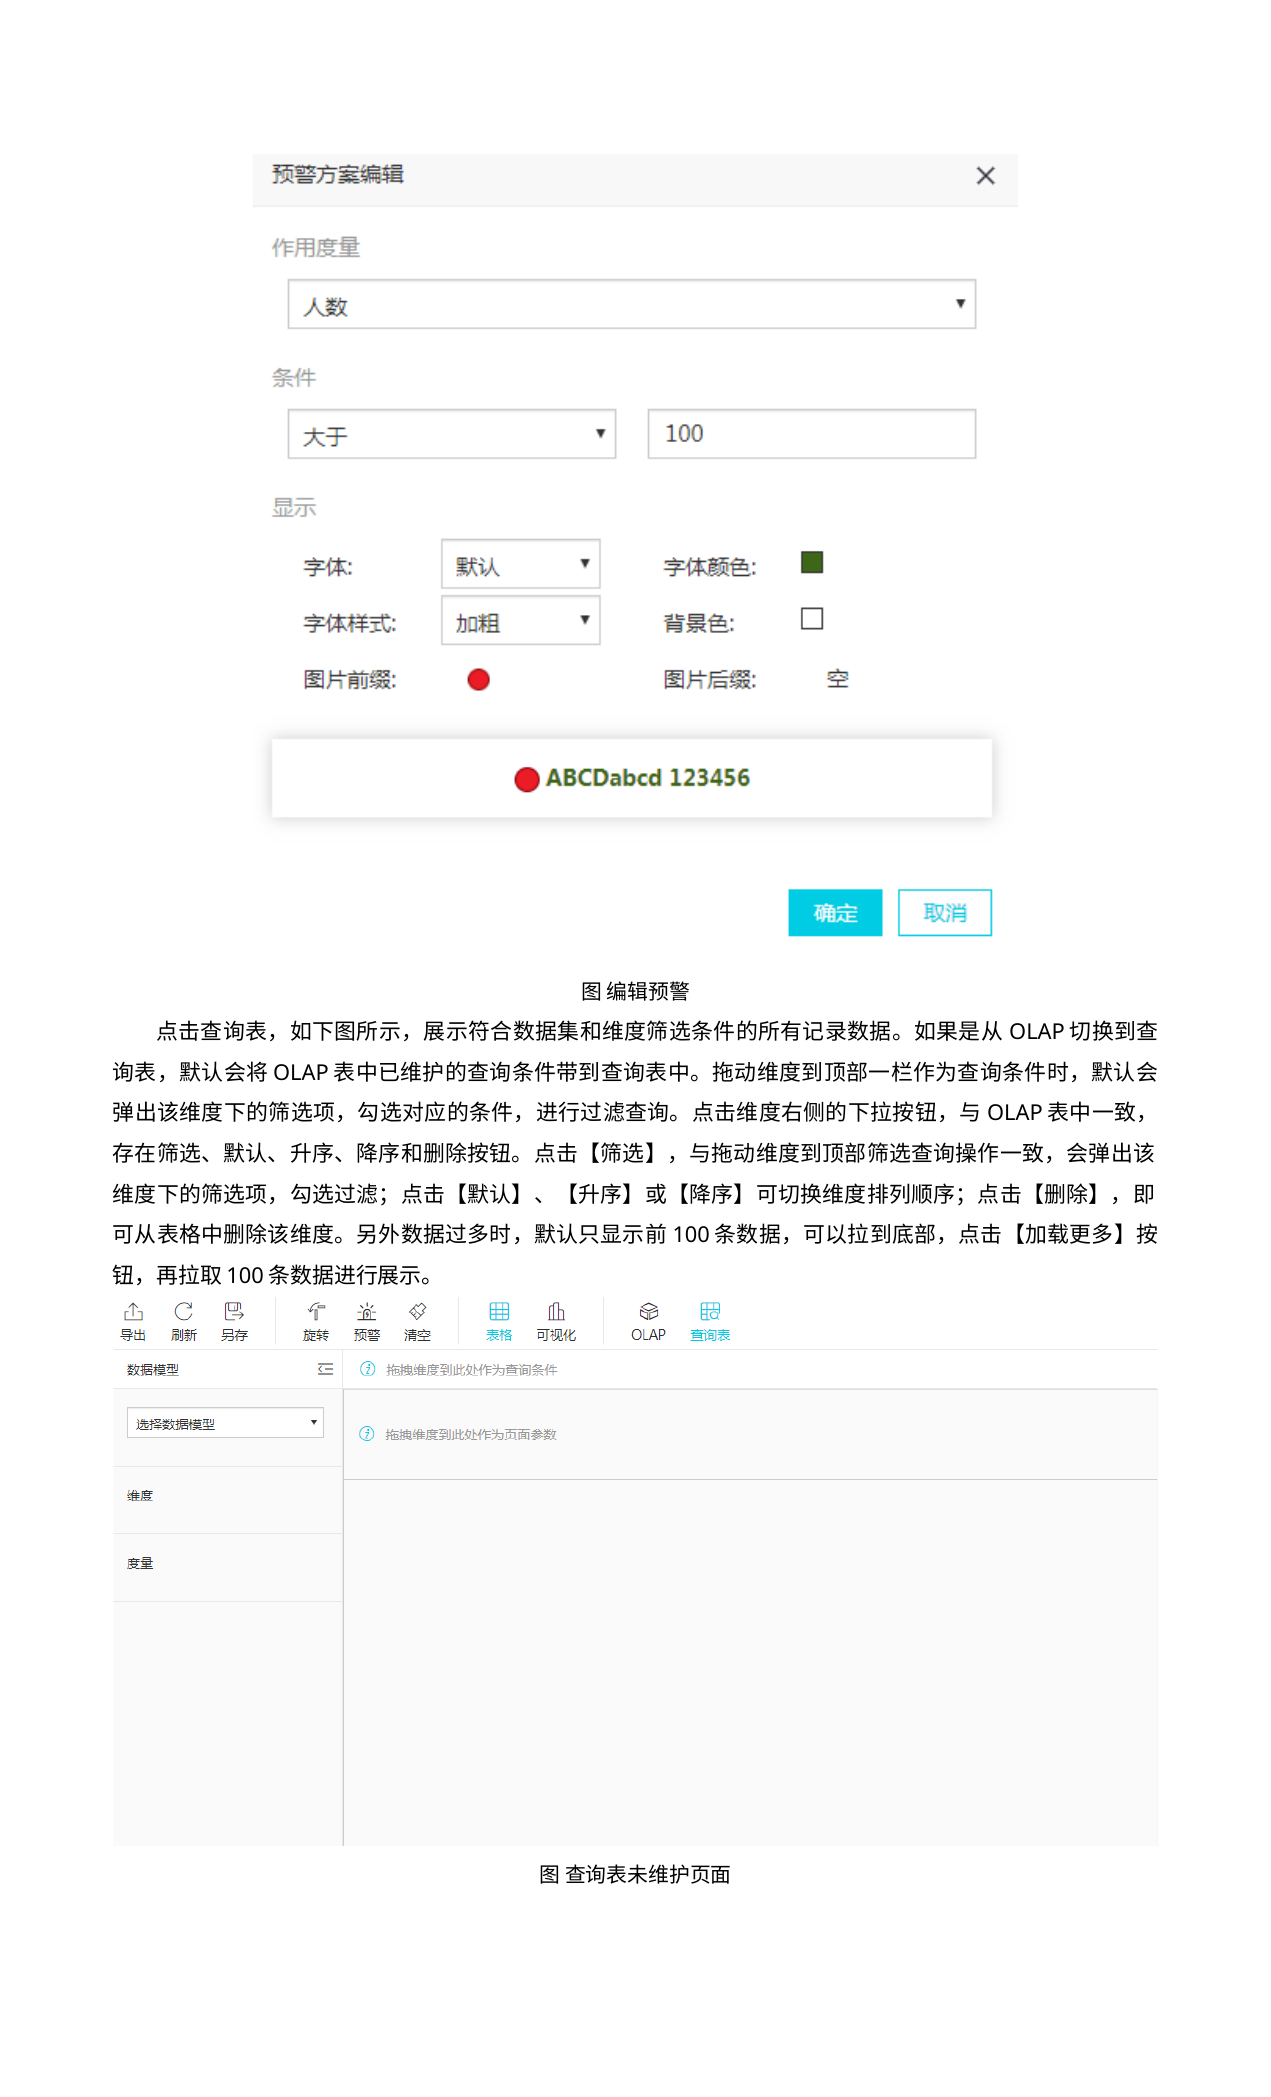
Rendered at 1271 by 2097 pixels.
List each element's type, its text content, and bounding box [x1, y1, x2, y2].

text 图 编辑预警 [112, 974, 1158, 1006]
text 点击查询表，如下图所示，展示符合数据集和维度筛选条件的所有记录数据。如果是从OLAP切换到查询表，默认会将OLAP表中已维护的查询条件带到查询表中。拖动维度到顶部一栏作为查询条件时，默认会弹出该维度下的筛选项，勾选对应的条件，进行过滤查询。点击维度右侧的下拉按钮，与OLAP表中一致，存在筛选、默认、升序、降序和删除按钮。点击【筛选】，与拖动维度到顶部筛选查询操作一致，会弹出该维度下的筛选项，勾选过滤；点击【默认】、【升序】或【降序】可切换维度排列顺序；点击【删除】，即可从表格中删除该维度。另外数据过多时，默认只显示前100条数据，可以拉到底部，点击【加载更多】按钮，再拉取100条数据进行展示。 [112, 1014, 1158, 1290]
picture [252, 154, 1019, 949]
text 图 查询表未维护页面 [112, 1857, 1158, 1889]
picture [113, 1297, 1158, 1846]
